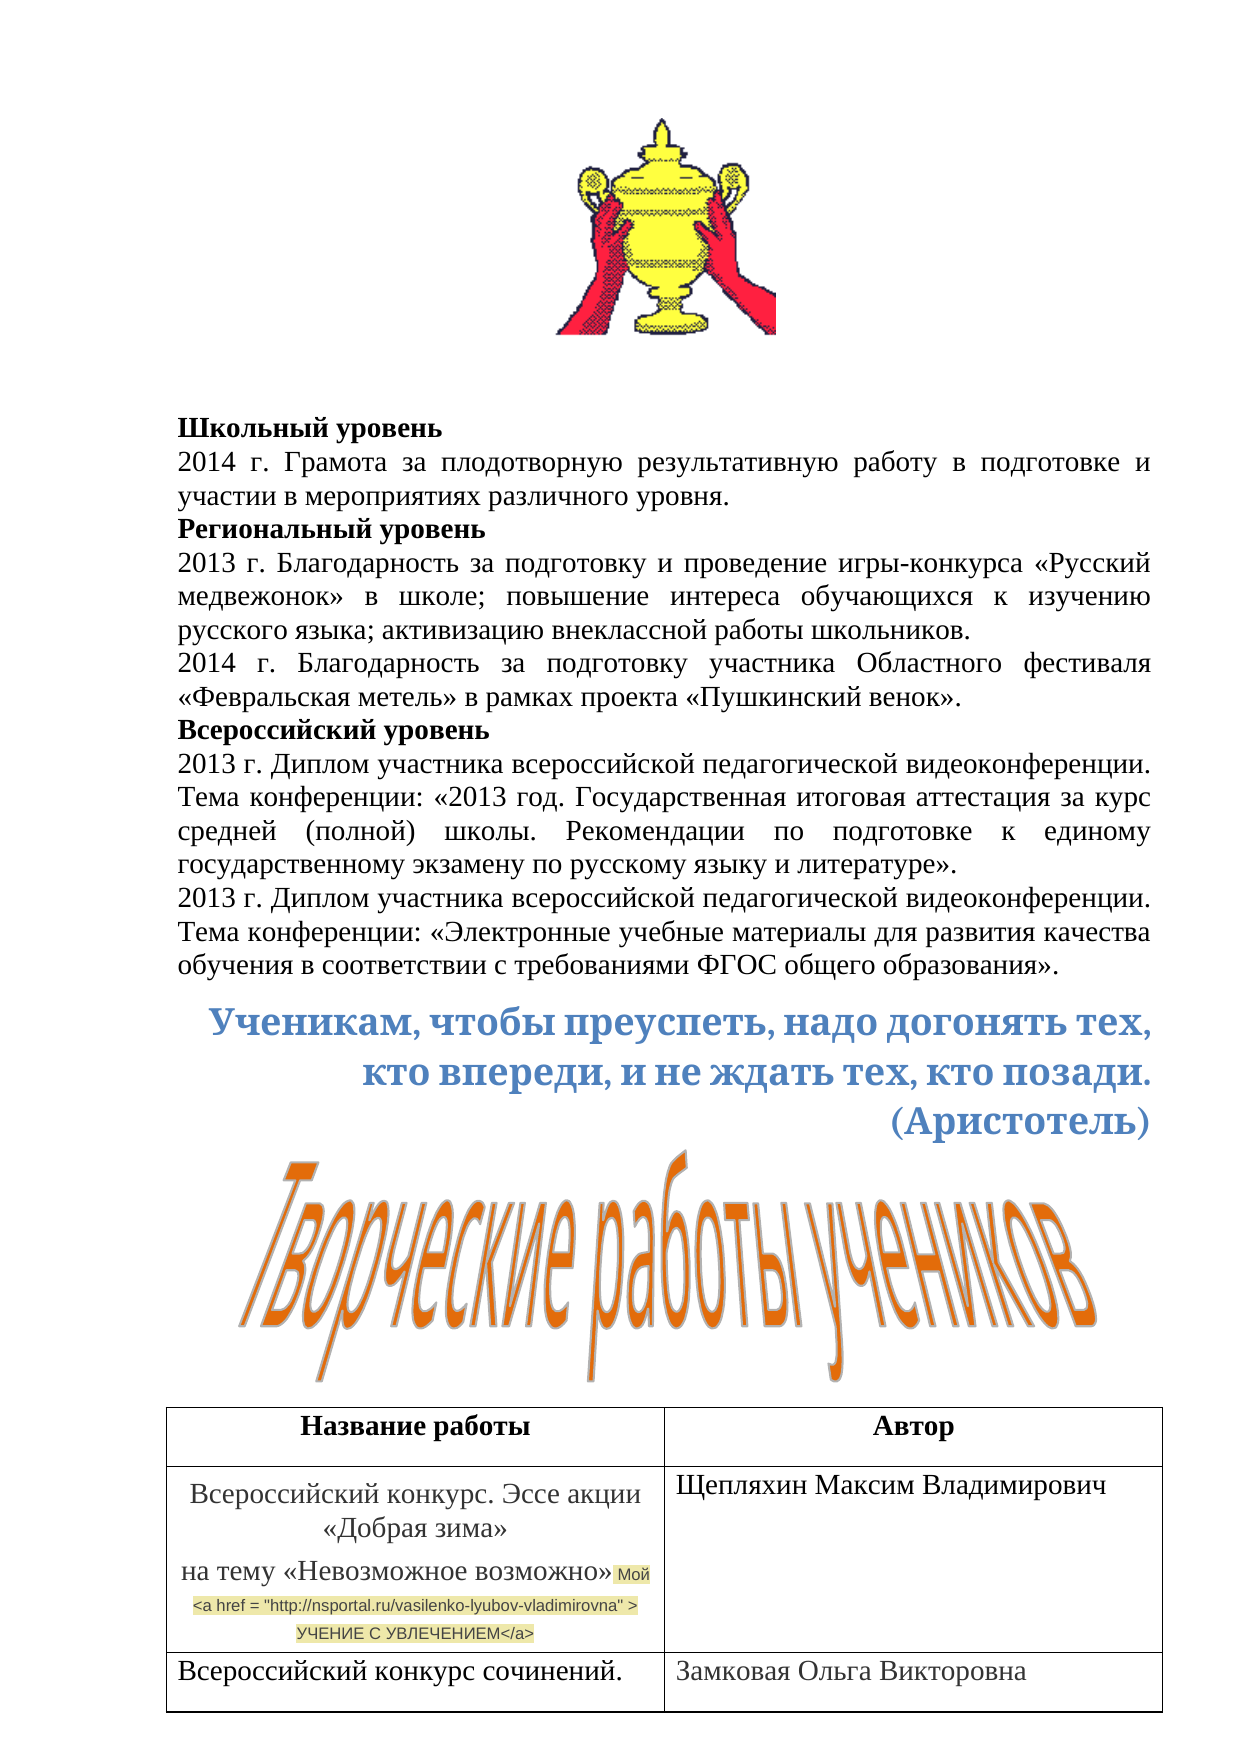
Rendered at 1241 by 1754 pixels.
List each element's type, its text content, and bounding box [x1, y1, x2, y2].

text 2013 г. Диплом участника всероссийской педагогической видеоконференции. Тема конференции: «2013 год. Государственная итоговая аттестация за курс средней (полной) школы. Рекомендации по подготовке к единому государственному экзамену по русскому языку и литературе». [177, 746, 1152, 880]
text Всероссийский уровень [177, 712, 1152, 746]
text Региональный уровень [177, 511, 1152, 545]
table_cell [665, 1653, 1162, 1711]
picture [553, 118, 776, 382]
text 2013 г. Диплом участника всероссийской педагогической видеоконференции. Тема конференции: «Электронные учебные материалы для развития качества обучения в соответствии с требованиями ФГОС общего образования». [177, 880, 1152, 981]
text 2013 г. Благодарность за подготовку и проведение игры-конкурса «Русский медвежонок» в школе; повышение интереса обучающихся к изучению русского языка; активизацию внеклассной работы школьников. [177, 545, 1152, 645]
table_cell Щепляхин Максим Владимирович [665, 1467, 1162, 1652]
text 2014 г. Благодарность за подготовку участника Областного фестиваля «Февральская метель» в рамках проекта «Пушкинский венок». [177, 645, 1152, 712]
text 2014 г. Грамота за плодотворную результативную работу в подготовке и участии в мероприятиях различного уровня. [177, 444, 1152, 511]
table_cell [167, 1653, 664, 1711]
table_cell Всероссийский конкурс. Эссе акции «Добрая зима» на тему «Невозможное возможно» Мой <a href = "http://nsportal.ru/vasilenko-lyubov-vladimirovna" > УЧЕНИЕ С УВЛЕЧЕНИЕМ</a> [167, 1467, 664, 1652]
table_header Название работы [167, 1408, 664, 1466]
text Школьный уровень [177, 411, 1152, 444]
subtitle Ученикам, чтобы преуспеть, надо догонять тех, кто впереди, и не ждать тех, кто позади. (Аристотель) [177, 1002, 1152, 1144]
table_header Автор [665, 1408, 1162, 1466]
